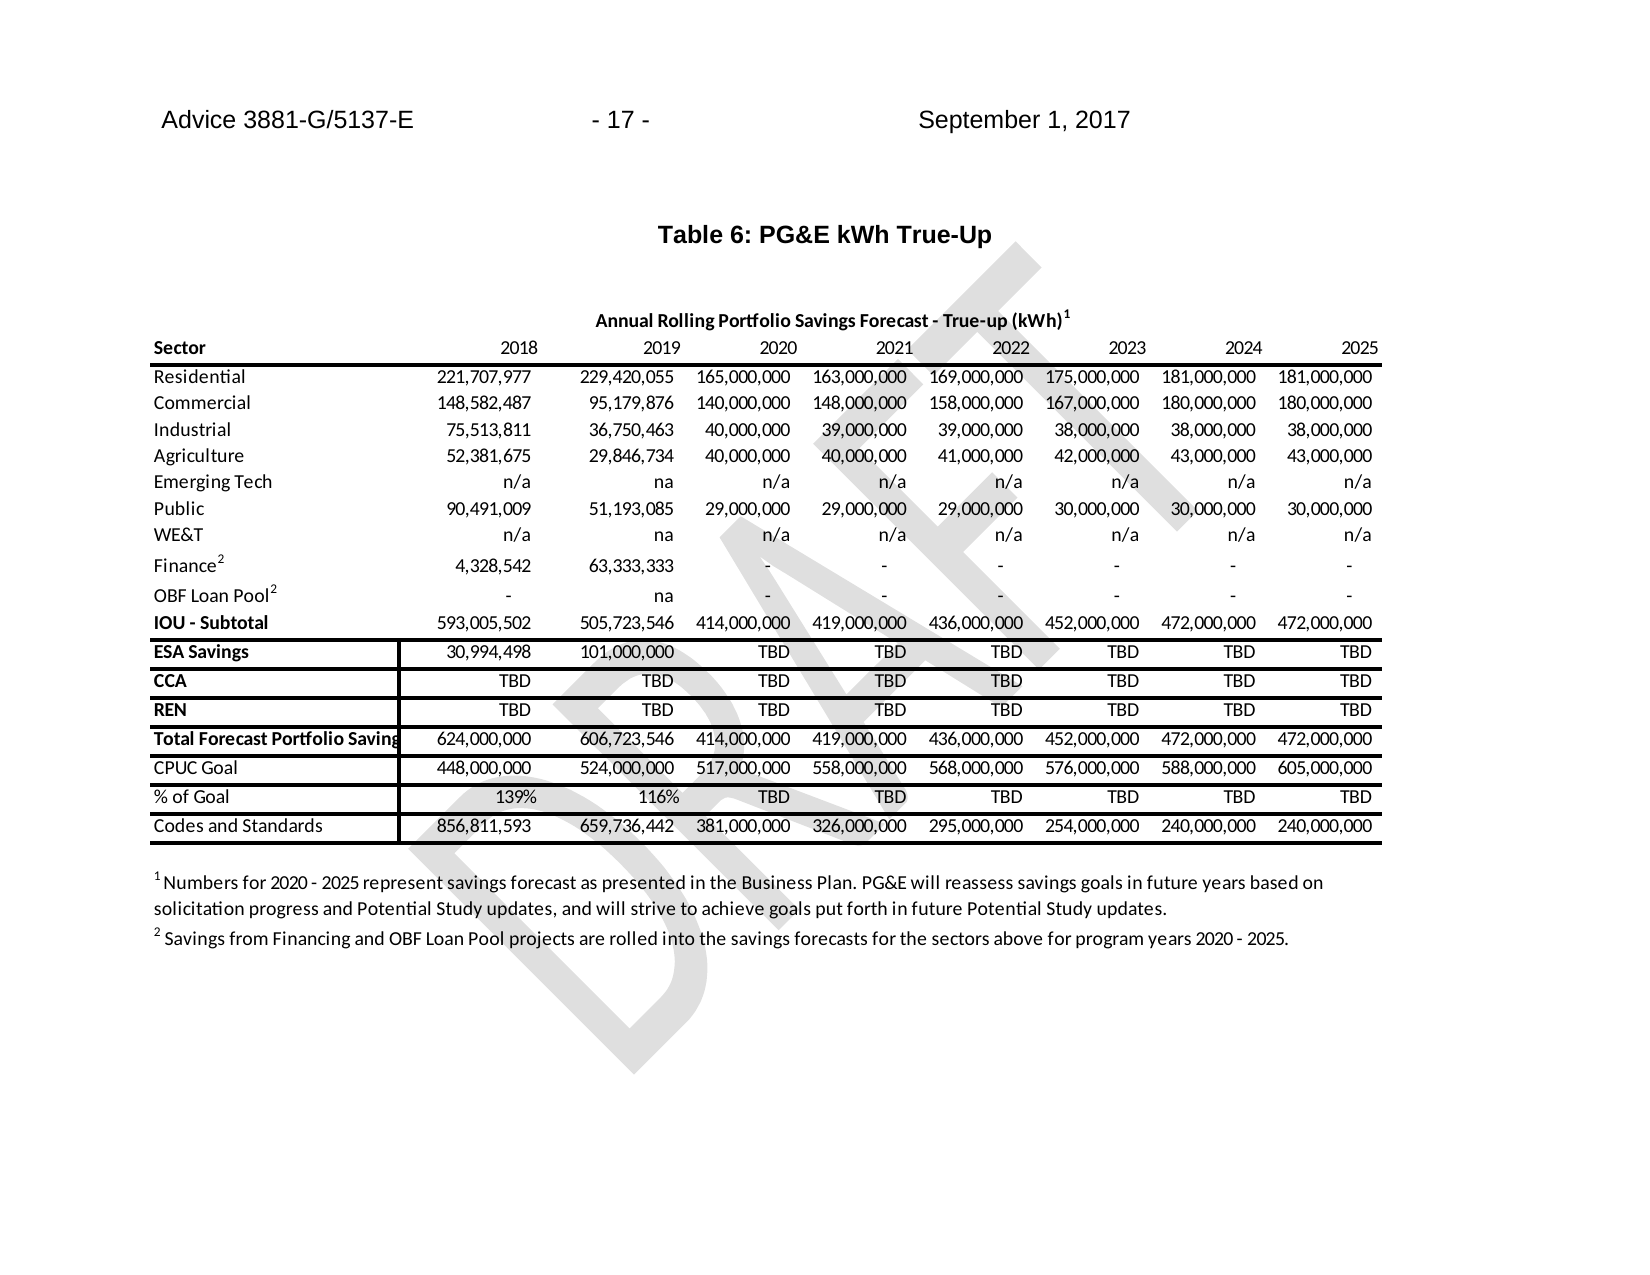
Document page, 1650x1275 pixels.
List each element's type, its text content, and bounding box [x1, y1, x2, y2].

text Table 6: PG&E kWh True-Up [150, 220, 1500, 249]
